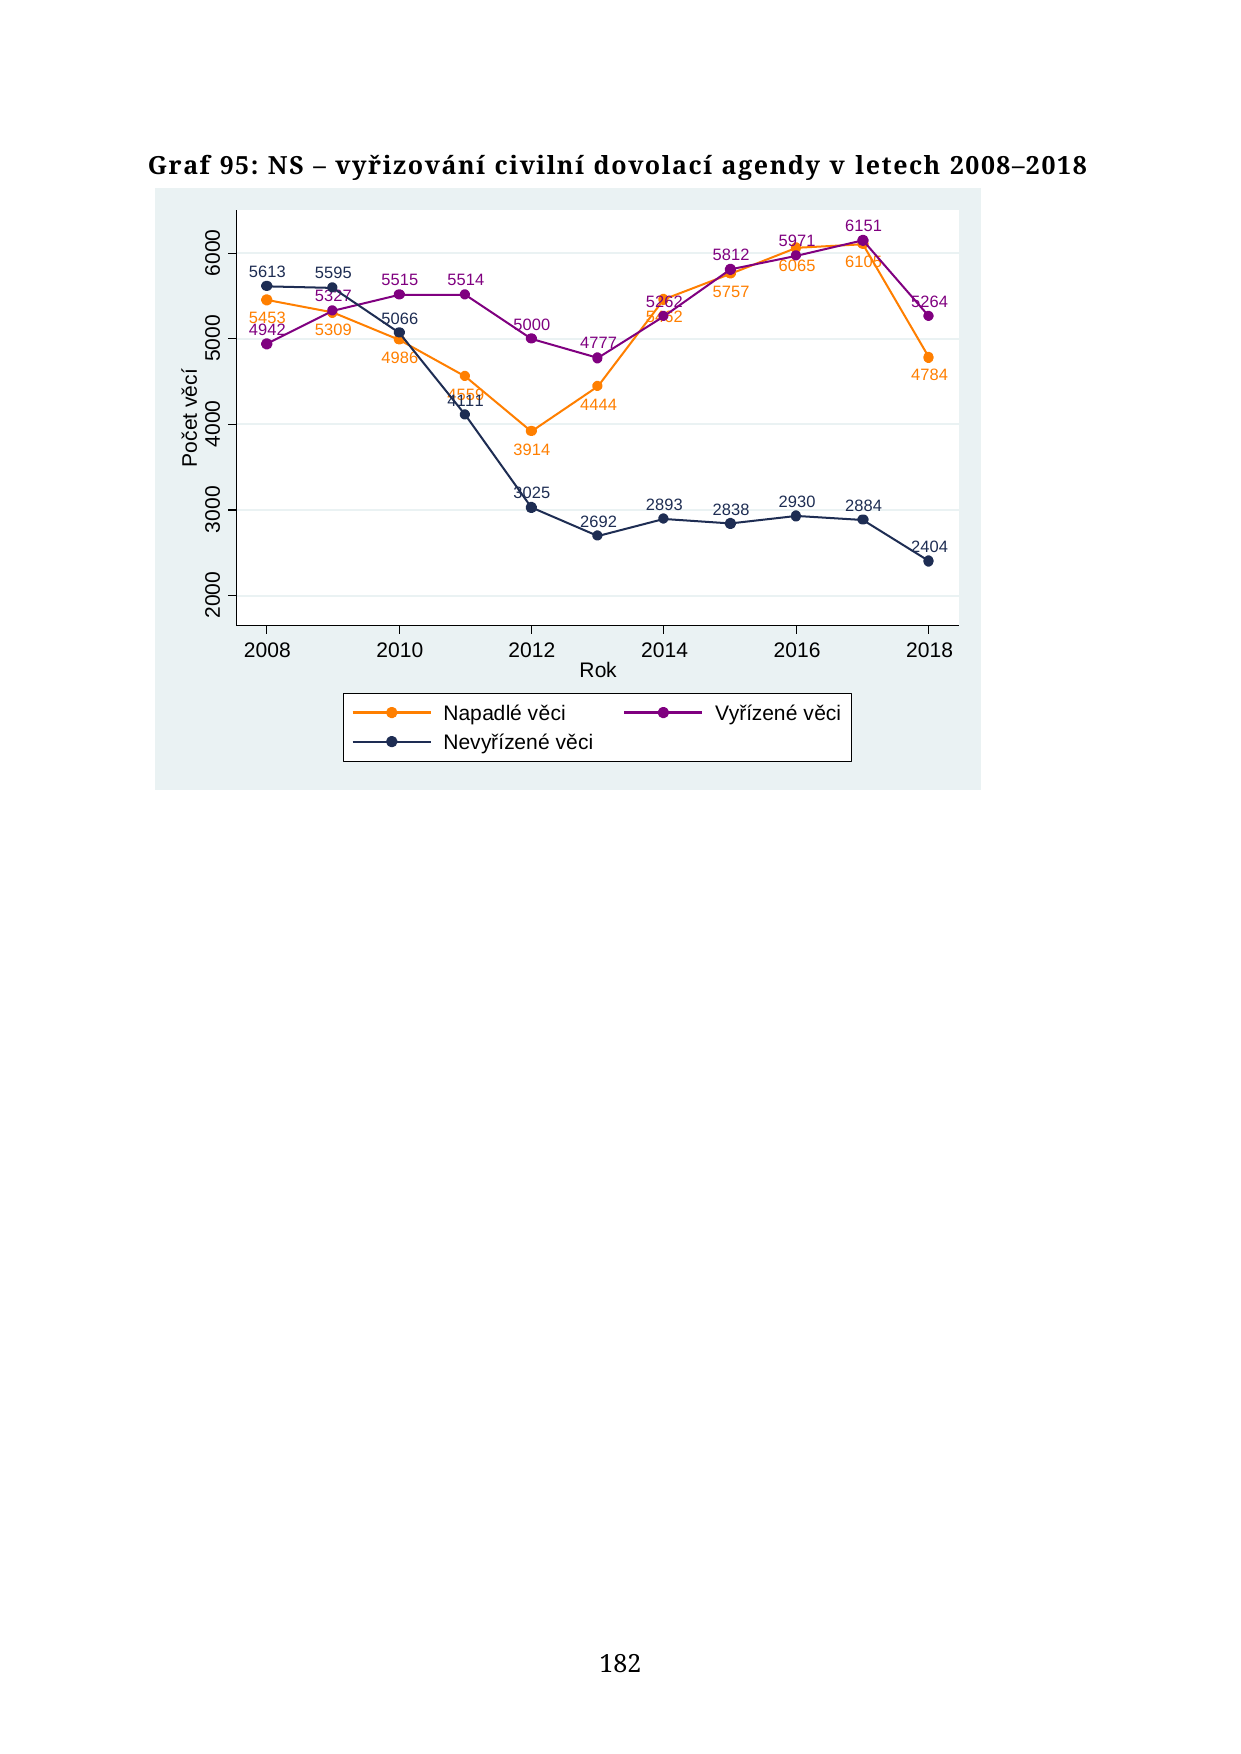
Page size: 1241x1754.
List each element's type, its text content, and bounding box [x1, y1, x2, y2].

subtitle Graf 95: NS – vyřizování civilní dovolací agendy v letech 2008–2018 [148, 148, 1092, 182]
